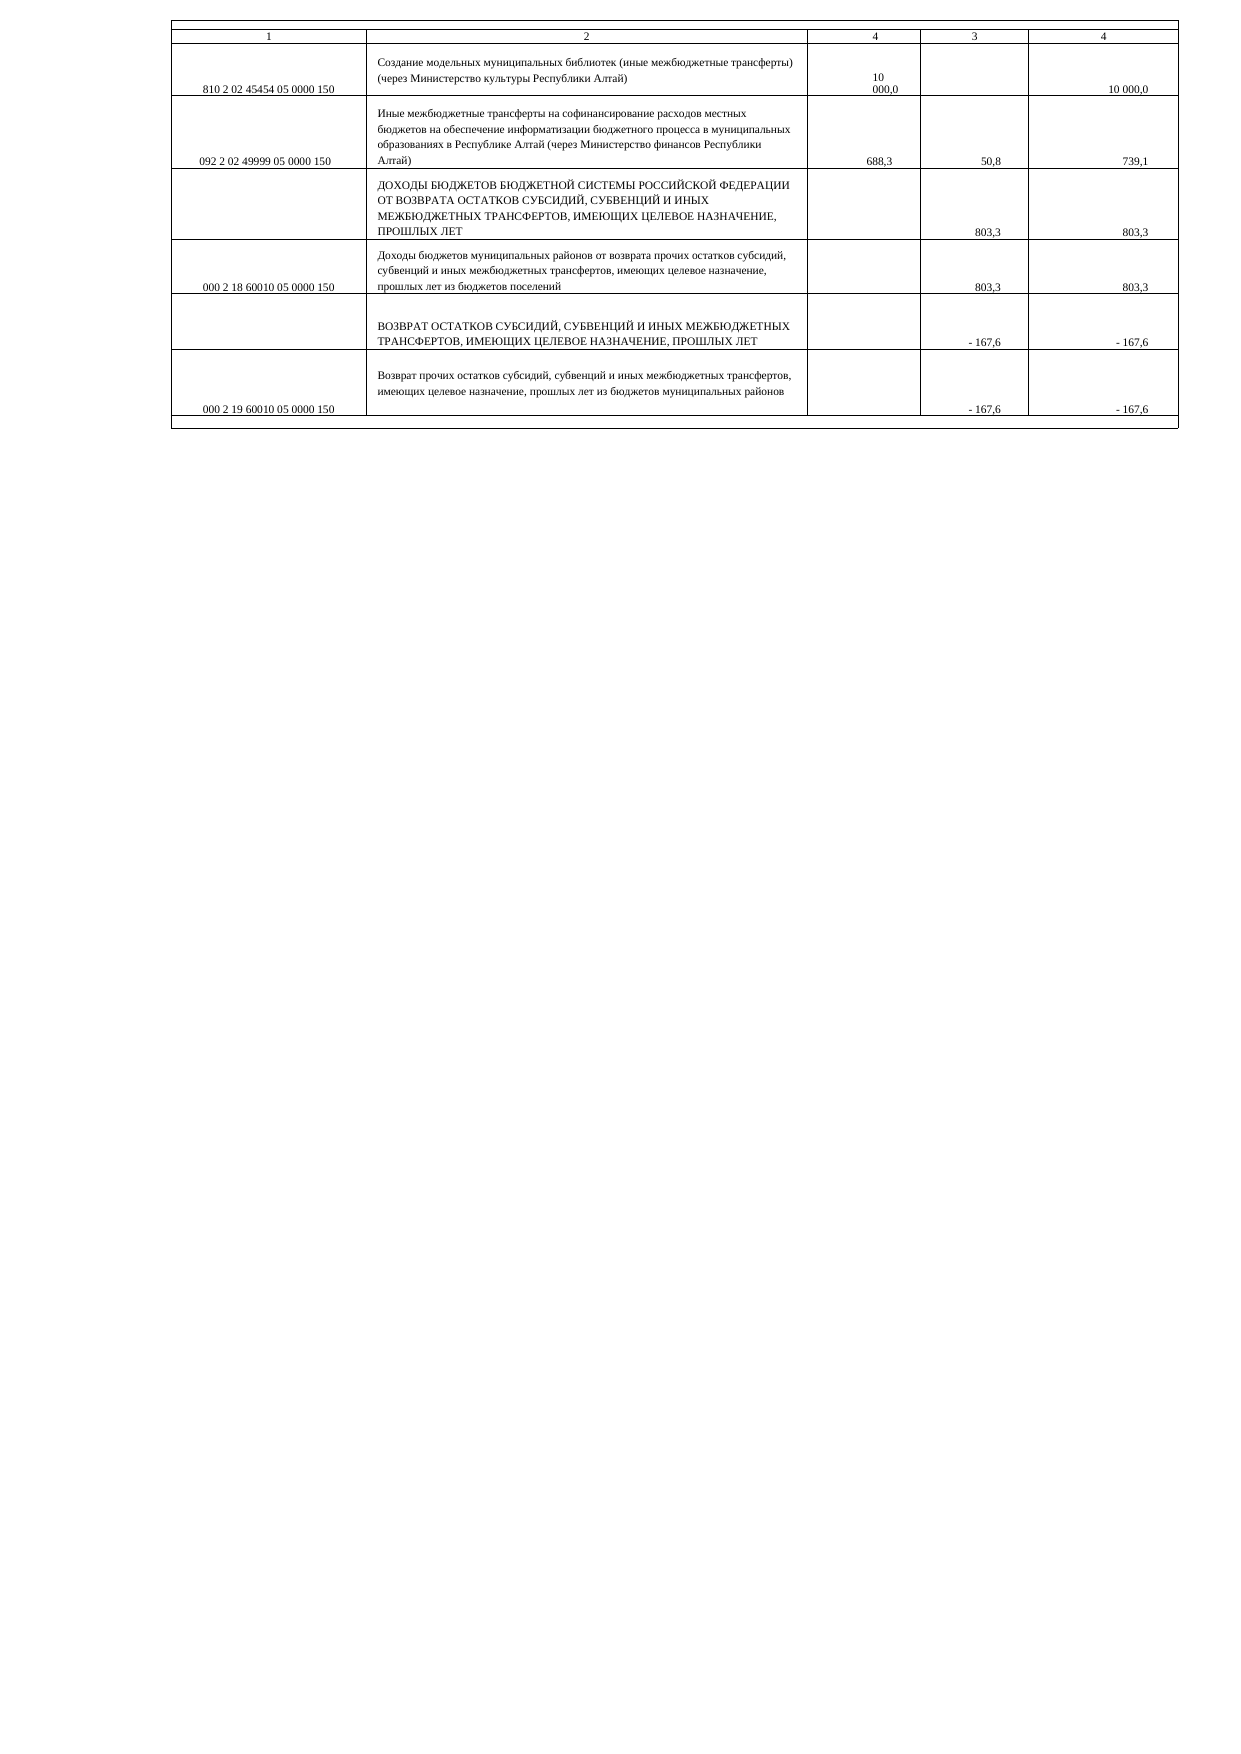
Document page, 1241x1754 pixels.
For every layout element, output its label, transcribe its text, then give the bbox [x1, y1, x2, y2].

table_cell - 167,6 [1029, 350, 1178, 415]
table_cell Иные межбюджетные трансферты на софинансирование расходов местных бюджетов на обеспечение информатизации бюджетного процесса в муниципальных образованиях в Республике Алтай (через Министерство финансов Республики Алтай) [367, 96, 807, 167]
table_cell 810 2 02 45454 05 0000 150 [172, 44, 366, 95]
table_cell 803,3 [921, 240, 1028, 293]
table_cell - 167,6 [921, 350, 1028, 415]
table_cell [808, 294, 920, 349]
table_cell 739,1 [1029, 96, 1178, 167]
table_cell [808, 350, 920, 415]
table_cell 000 2 19 60010 05 0000 150 [172, 350, 366, 415]
table_cell Создание модельных муниципальных библиотек (иные межбюджетные трансферты) (через Министерство культуры Республики Алтай) [367, 44, 807, 95]
table_cell [808, 240, 920, 293]
table_cell [921, 44, 1028, 95]
table_cell 50,8 [921, 96, 1028, 167]
table_cell 000 2 18 60010 05 0000 150 [172, 240, 366, 293]
table_cell 10 000,0 [1029, 44, 1178, 95]
table_cell ДОХОДЫ БЮДЖЕТОВ БЮДЖЕТНОЙ СИСТЕМЫ РОССИЙСКОЙ ФЕДЕРАЦИИ ОТ ВОЗВРАТА ОСТАТКОВ СУБСИДИЙ, СУБВЕНЦИЙ И ИНЫХ МЕЖБЮДЖЕТНЫХ ТРАНСФЕРТОВ, ИМЕЮЩИХ ЦЕЛЕВОЕ НАЗНАЧЕНИЕ, ПРОШЛЫХ ЛЕТ [367, 169, 807, 239]
table_cell [172, 294, 366, 349]
table_cell - 167,6 [1029, 294, 1178, 349]
table_cell - 167,6 [921, 294, 1028, 349]
table_cell 092 2 02 49999 05 0000 150 [172, 96, 366, 167]
table_cell ВОЗВРАТ ОСТАТКОВ СУБСИДИЙ, СУБВЕНЦИЙ И ИНЫХ МЕЖБЮДЖЕТНЫХ ТРАНСФЕРТОВ, ИМЕЮЩИХ ЦЕЛЕВОЕ НАЗНАЧЕНИЕ, ПРОШЛЫХ ЛЕТ [367, 294, 807, 349]
table_cell [172, 169, 366, 239]
table_cell [808, 169, 920, 239]
table_cell 803,3 [1029, 240, 1178, 293]
table_cell 803,3 [1029, 169, 1178, 239]
table_cell Доходы бюджетов муниципальных районов от возврата прочих остатков субсидий, субвенций и иных межбюджетных трансфертов, имеющих целевое назначение, прошлых лет из бюджетов поселений [367, 240, 807, 293]
table_cell 803,3 [921, 169, 1028, 239]
table_cell Возврат прочих остатков субсидий, субвенций и иных межбюджетных трансфертов, имеющих целевое назначение, прошлых лет из бюджетов муниципальных районов [367, 350, 807, 415]
table_cell 10 000,0 [808, 44, 920, 95]
table_cell 688,3 [808, 96, 920, 167]
